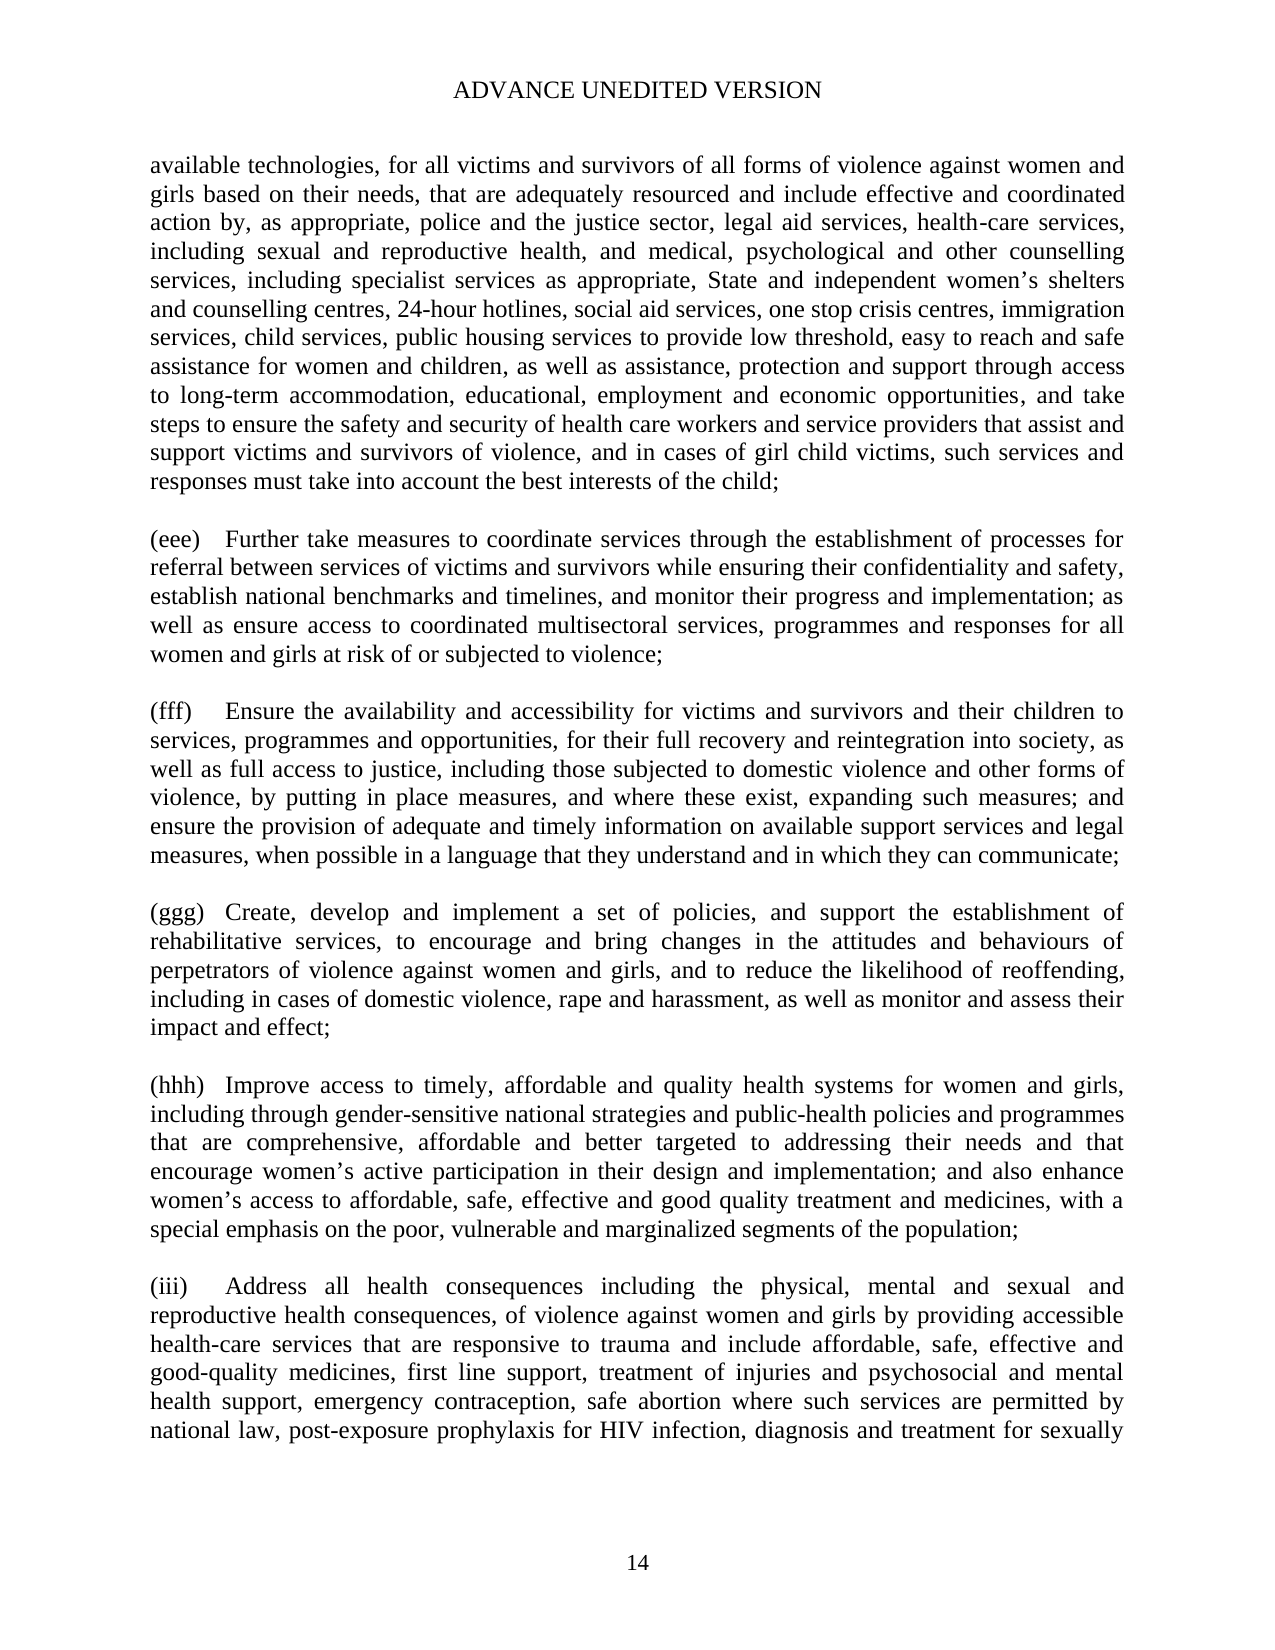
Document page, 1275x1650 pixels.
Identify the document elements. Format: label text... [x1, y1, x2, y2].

text (ggg) Create, develop and implement a set of policies, and support the establishment of rehabilitative services, to encourage and bring changes in the attitudes and behaviours of perpetrators of violence against women and girls, and to reduce the likelihood of reoffending, including in cases of domestic violence, rape and harassment, as well as monitor and assess their impact and effect; [150, 897, 1125, 1041]
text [150, 1271, 1125, 1444]
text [150, 150, 1125, 495]
text (fff) Ensure the availability and accessibility for victims and survivors and their children to services, programmes and opportunities, for their full recovery and reintegration into society, as well as full access to justice, including those subjected to domestic violence and other forms of violence, by putting in place measures, and where these exist, expanding such measures; and ensure the provision of adequate and timely information on available support services and legal measures, when possible in a language that they understand and in which they can communicate; [150, 696, 1125, 869]
text (hhh) Improve access to timely, affordable and quality health systems for women and girls, including through gender-sensitive national strategies and public-health policies and programmes that are comprehensive, affordable and better targeted to addressing their needs and that encourage women’s active participation in their design and implementation; and also enhance women’s access to affordable, safe, effective and good quality treatment and medicines, with a special emphasis on the poor, vulnerable and marginalized segments of the population; [150, 1070, 1125, 1242]
text (eee) Further take measures to coordinate services through the establishment of processes for referral between services of victims and survivors while ensuring their confidentiality and safety, establish national benchmarks and timelines, and monitor their progress and implementation; as well as ensure access to coordinated multisectoral services, programmes and responses for all women and girls at risk of or subjected to violence; [150, 524, 1125, 667]
